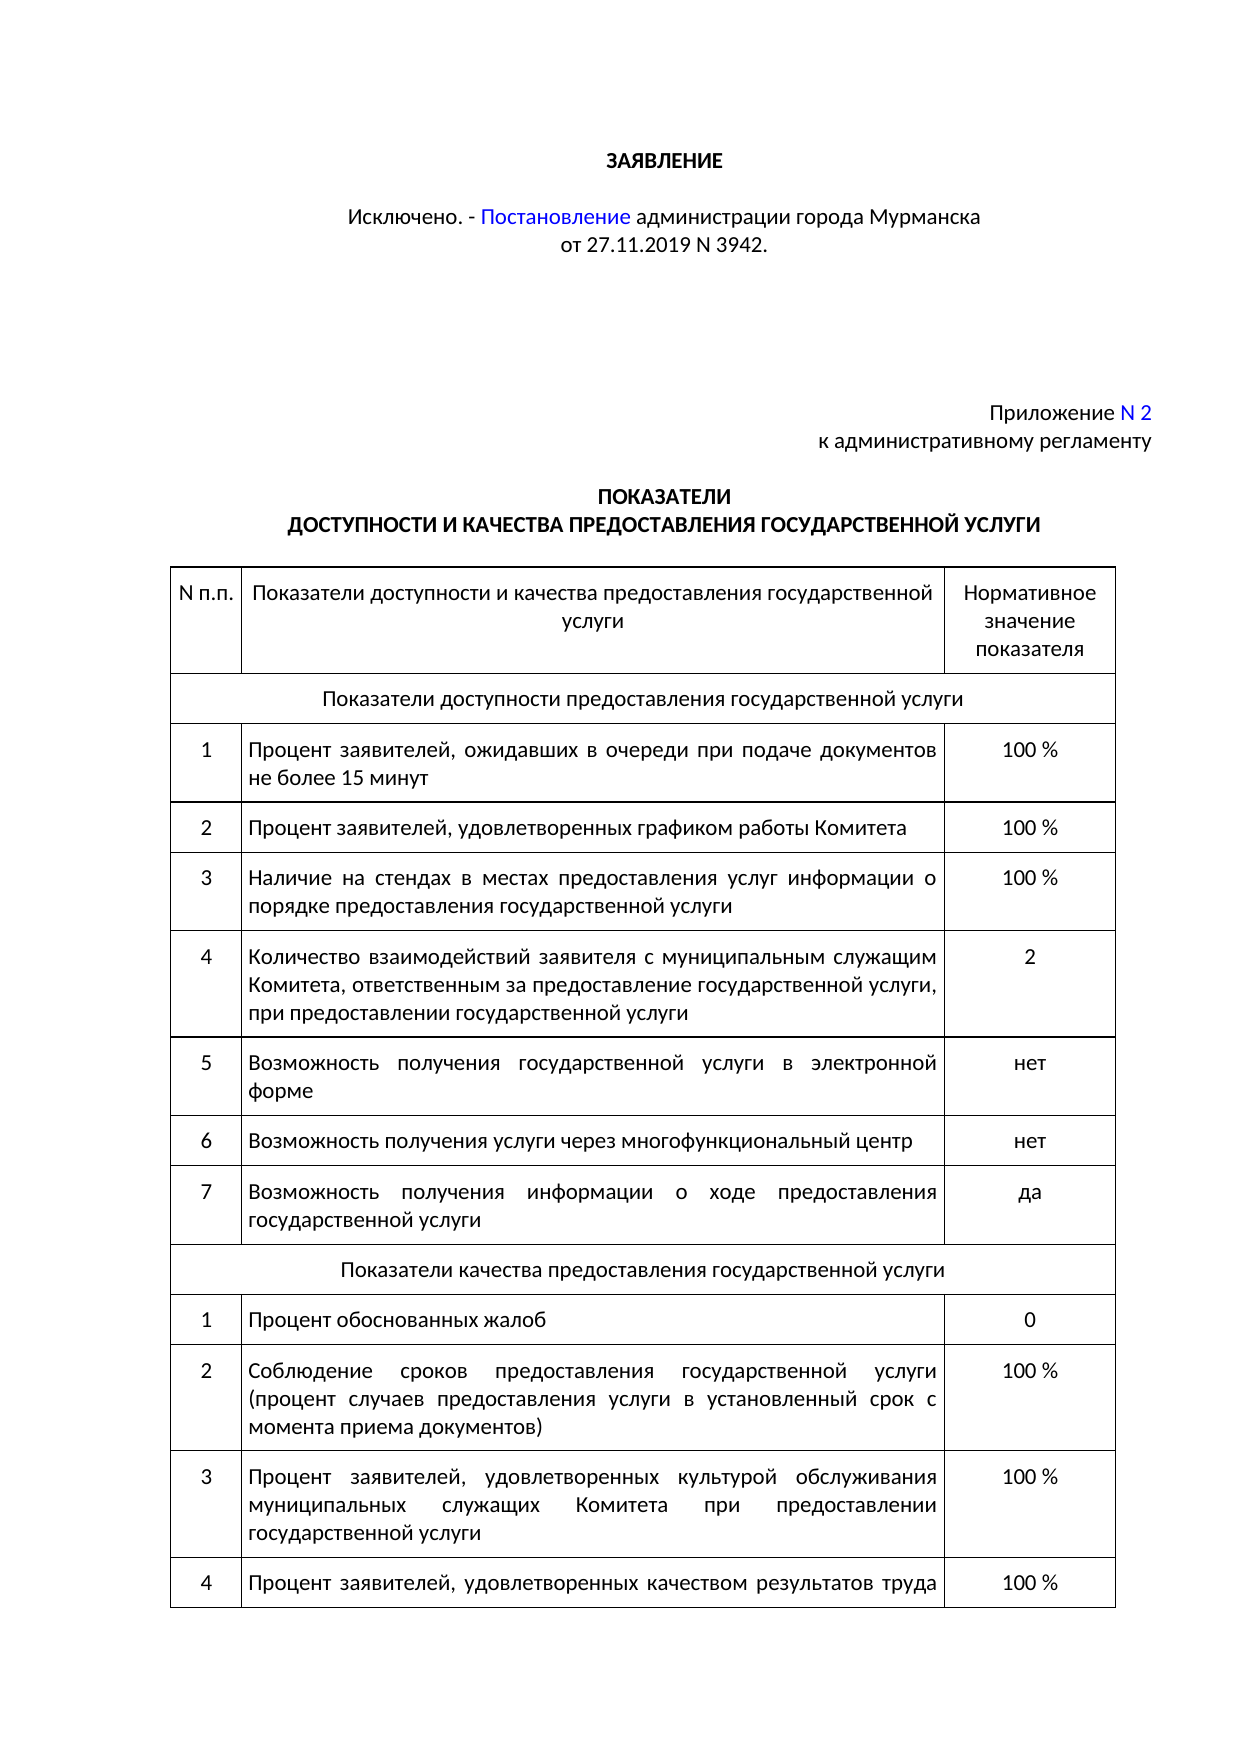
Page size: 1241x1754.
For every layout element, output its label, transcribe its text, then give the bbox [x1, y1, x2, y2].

table_cell 2 [945, 931, 1115, 1036]
table_cell 2 [171, 803, 241, 852]
table_cell Показатели качества предоставления государственной услуги [171, 1245, 1115, 1294]
table_cell 3 [171, 853, 241, 930]
table_cell 0 [945, 1295, 1115, 1344]
text к административному регламенту [177, 426, 1152, 454]
table_cell Возможность получения услуги через многофункциональный центр [242, 1116, 944, 1165]
table_cell 100 % [945, 724, 1115, 801]
table_header N п.п. [171, 568, 241, 673]
table_cell Процент заявителей, ожидавших в очереди при подаче документов не более 15 минут [242, 724, 944, 801]
table_cell 3 [171, 1451, 241, 1557]
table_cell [242, 1558, 944, 1607]
table_cell 6 [171, 1116, 241, 1165]
table_cell нет [945, 1038, 1115, 1115]
table_cell Количество взаимодействий заявителя с муниципальным служащим Комитета, ответственным за предоставление государственной услуги, при предоставлении государственной услуги [242, 931, 944, 1036]
table_cell 100 % [945, 1558, 1115, 1607]
table_cell Соблюдение сроков предоставления государственной услуги (процент случаев предоставления услуги в установленный срок с момента приема документов) [242, 1345, 944, 1450]
table_cell Показатели доступности предоставления государственной услуги [171, 674, 1115, 723]
table_cell Наличие на стендах в местах предоставления услуг информации о порядке предоставления государственной услуги [242, 853, 944, 930]
text Исключено. - Постановление администрации города Мурманска [177, 202, 1152, 230]
text Приложение N 2 [177, 398, 1152, 426]
table_header Показатели доступности и качества предоставления государственной услуги [242, 568, 944, 673]
table_cell 1 [171, 1295, 241, 1344]
table_cell 7 [171, 1166, 241, 1243]
table_cell 1 [171, 724, 241, 801]
table_cell Возможность получения государственной услуги в электронной форме [242, 1038, 944, 1115]
text от 27.11.2019 N 3942. [177, 230, 1152, 258]
table_cell 4 [171, 931, 241, 1036]
table_cell Процент заявителей, удовлетворенных культурой обслуживания муниципальных служащих Комитета при предоставлении государственной услуги [242, 1451, 944, 1557]
table_cell 2 [171, 1345, 241, 1450]
table_cell 5 [171, 1038, 241, 1115]
table_cell 100 % [945, 853, 1115, 930]
table_header Нормативное значение показателя [945, 568, 1115, 673]
table_cell да [945, 1166, 1115, 1243]
table_cell Процент обоснованных жалоб [242, 1295, 944, 1344]
title ДОСТУПНОСТИ И КАЧЕСТВА ПРЕДОСТАВЛЕНИЯ ГОСУДАРСТВЕННОЙ УСЛУГИ [177, 510, 1152, 538]
table_cell 100 % [945, 803, 1115, 852]
table_cell Возможность получения информации о ходе предоставления государственной услуги [242, 1166, 944, 1243]
table_cell 4 [171, 1558, 241, 1607]
table_cell 100 % [945, 1451, 1115, 1557]
table_cell нет [945, 1116, 1115, 1165]
title ЗАЯВЛЕНИЕ [177, 146, 1152, 174]
table_cell 100 % [945, 1345, 1115, 1450]
title ПОКАЗАТЕЛИ [177, 482, 1152, 510]
table_cell Процент заявителей, удовлетворенных графиком работы Комитета [242, 803, 944, 852]
